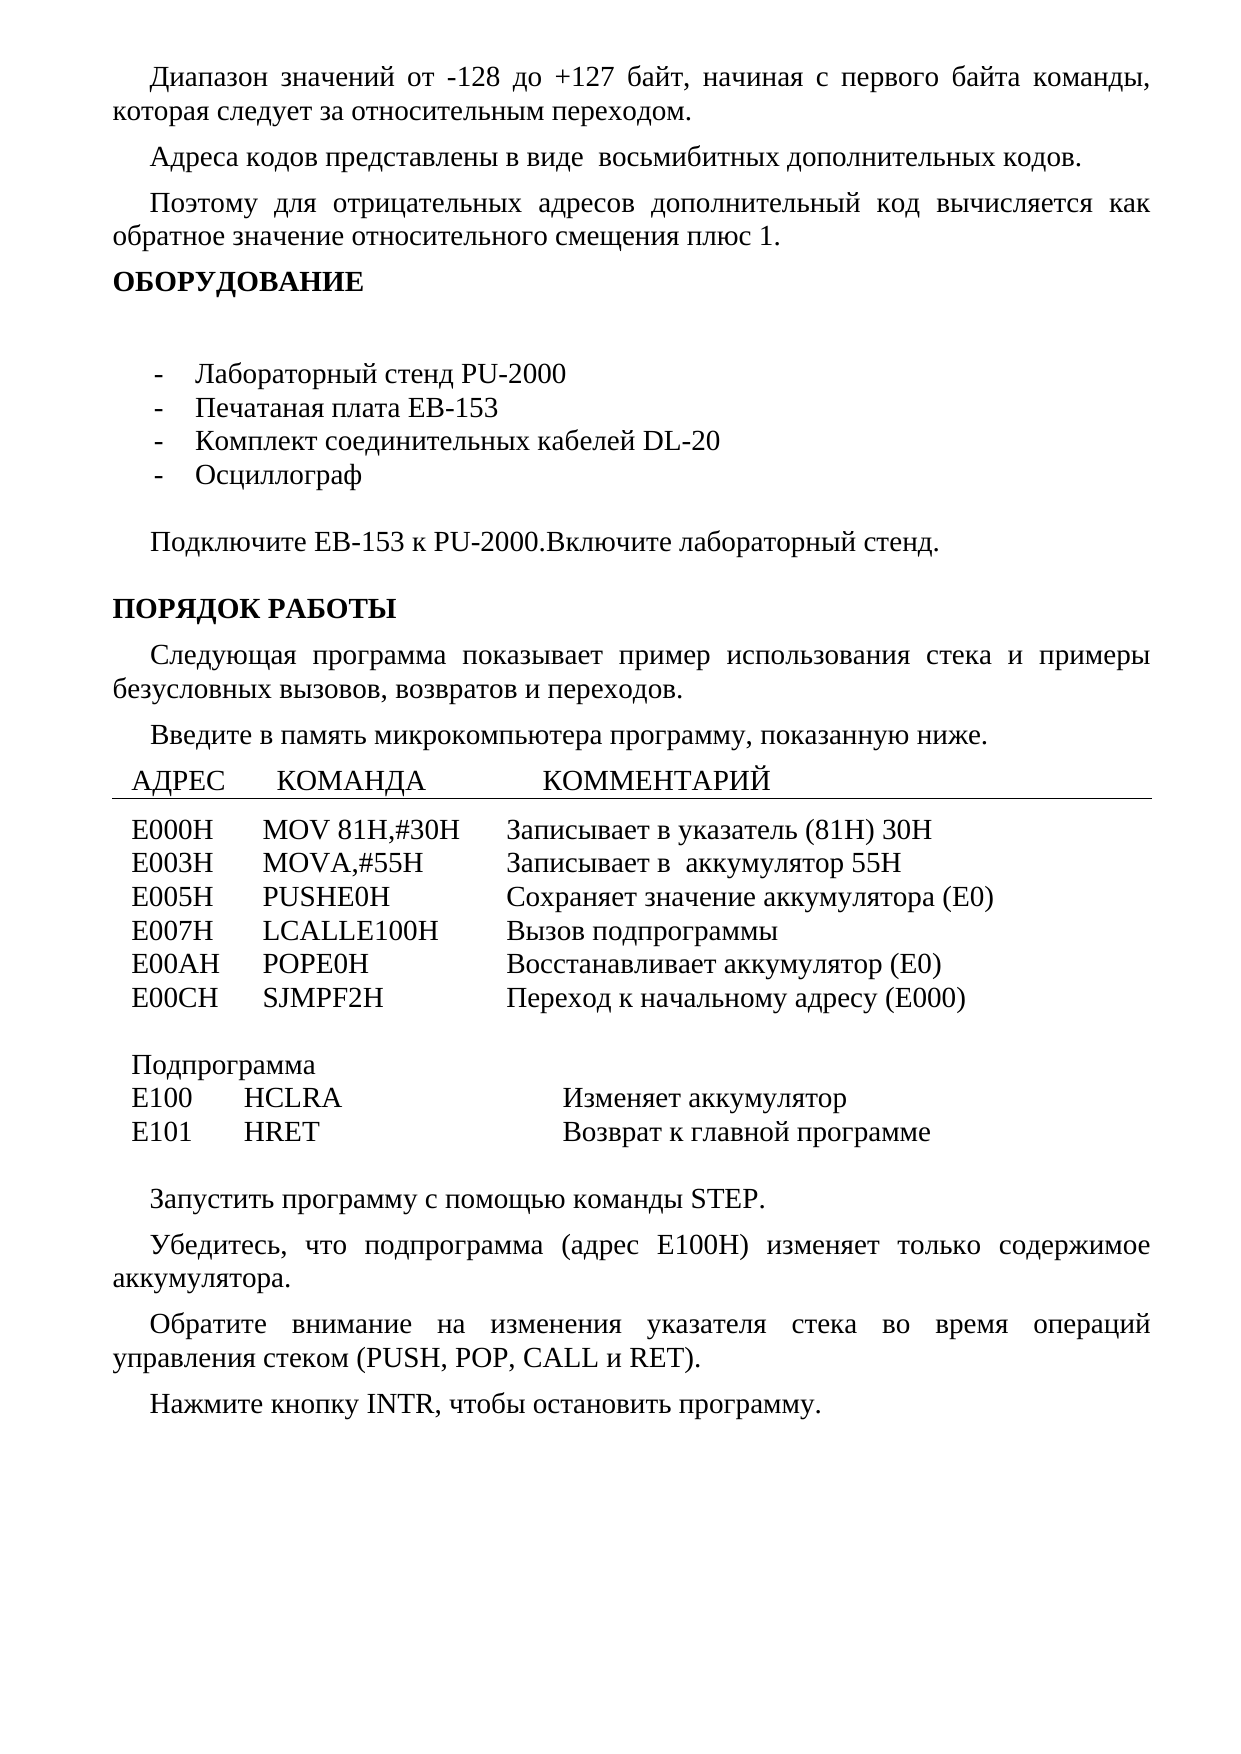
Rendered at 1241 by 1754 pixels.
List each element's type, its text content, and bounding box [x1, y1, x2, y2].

text АДРЕС КОМАНДА КОММЕНТАРИЙ [112, 763, 1152, 798]
list Комплект соединительных кабелей DL-20 [112, 423, 1152, 457]
text Запустить программу с помощью команды STEP. [112, 1181, 1152, 1214]
text Подключите EB-153 к PU-2000.Включите лабораторный стенд. [112, 524, 1152, 558]
text Убедитесь, что подпрограмма (адрес E100H) изменяет только содержимое аккумулятора. [112, 1227, 1152, 1294]
text Оборудование [112, 264, 1152, 298]
text Порядок работы [112, 591, 1152, 625]
text E00CH SJMPF2H Переход к начальному адресу (E000) [112, 980, 1152, 1013]
text Нажмите кнопку INTR, чтобы остановить программу. [112, 1386, 1152, 1420]
text E00AH POPE0H Восстанавливает аккумулятор (E0) [112, 946, 1152, 980]
text E003H MOVA,#55H Записывает в аккумулятор 55H [112, 846, 1152, 879]
text Введите в память микрокомпьютера программу, показанную ниже. [112, 717, 1152, 750]
text Обратите внимание на изменения указателя стека во время операций управления стеком (PUSH, POP, CALL и RET). [112, 1307, 1152, 1374]
list Лабораторный стенд PU-2000 [112, 356, 1152, 390]
text Следующая программа показывает пример использования стека и примеры безусловных вызовов, возвратов и переходов. [112, 637, 1152, 704]
text Адреса кодов представлены в виде восьмибитных дополнительных кодов. [112, 139, 1152, 172]
text Подпрограмма [112, 1047, 1152, 1080]
list Печатаная плата EB-153 [112, 390, 1152, 423]
list Осциллограф [112, 457, 1152, 491]
text E000H MOV 81H,#30H Записывает в указатель (81H) 30H [112, 812, 1152, 846]
text E005H PUSHE0H Сохраняет значение аккумулятора (E0) [112, 879, 1152, 913]
text E100 HCLRA Изменяет аккумулятор [112, 1080, 1152, 1114]
text E007H LCALLE100H Вызов подпрограммы [112, 913, 1152, 946]
text Поэтому для отрицательных адресов дополнительный код вычисляется как обратное значение относительного смещения плюс 1. [112, 185, 1152, 252]
text Диапазон значений от -128 до +127 байт, начиная с первого байта команды, которая следует за относительным переходом. [112, 59, 1152, 126]
text E101 HRET Возврат к главной программе [112, 1114, 1152, 1147]
